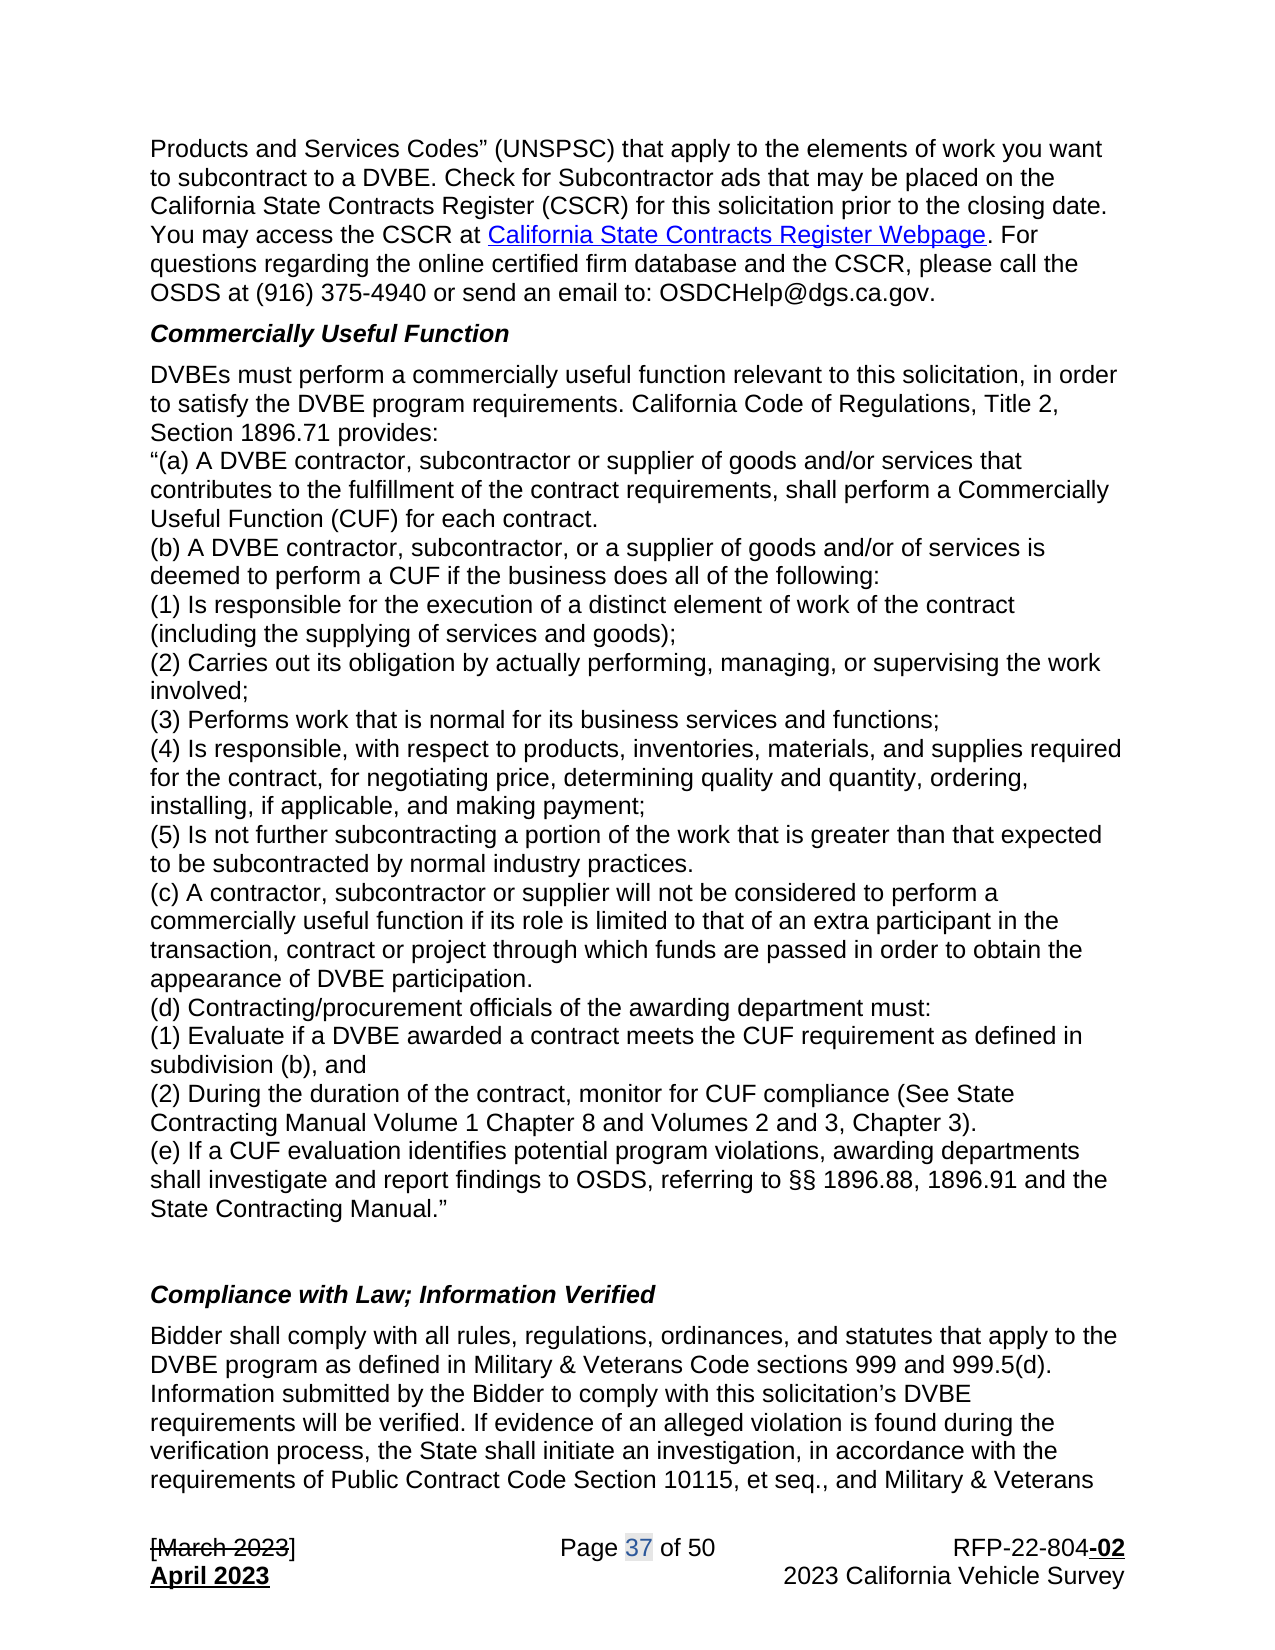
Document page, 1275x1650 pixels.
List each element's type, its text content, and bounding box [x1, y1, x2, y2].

text Commercially Useful Function [150, 319, 1125, 347]
text (2) During the duration of the contract, monitor for CUF compliance (See State Contracting Manual Volume 1 Chapter 8 and Volumes 2 and 3, Chapter 3). [150, 1079, 1125, 1136]
text (c) A contractor, subcontractor or supplier will not be considered to perform a commercially useful function if its role is limited to that of an extra participant in the transaction, contract or project through which funds are passed in order to obtain the appearance of DVBE participation. [150, 877, 1125, 992]
text (b) A DVBE contractor, subcontractor, or a supplier of goods and/or of services is deemed to perform a CUF if the business does all of the following: [150, 532, 1125, 590]
text (3) Performs work that is normal for its business services and functions; [150, 705, 1125, 734]
text (1) Evaluate if a DVBE awarded a contract meets the CUF requirement as defined in subdivision (b), and [150, 1021, 1125, 1079]
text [150, 134, 1125, 306]
text (5) Is not further subcontracting a portion of the work that is greater than that expected to be subcontracted by normal industry practices. [150, 820, 1125, 877]
text DVBEs must perform a commercially useful function relevant to this solicitation, in order to satisfy the DVBE program requirements. California Code of Regulations, Title 2, Section 1896.71 provides: [150, 360, 1125, 446]
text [150, 1321, 1125, 1494]
text (1) Is responsible for the execution of a distinct element of work of the contract (including the supplying of services and goods); [150, 590, 1125, 647]
text “(a) A DVBE contractor, subcontractor or supplier of goods and/or services that contributes to the fulfillment of the contract requirements, shall perform a Commercially Useful Function (CUF) for each contract. [150, 446, 1125, 532]
text (d) Contracting/procurement officials of the awarding department must: [150, 992, 1125, 1021]
text Compliance with Law; Information Verified [150, 1280, 1125, 1309]
text (2) Carries out its obligation by actually performing, managing, or supervising the work involved; [150, 647, 1125, 705]
text (e) If a CUF evaluation identifies potential program violations, awarding departments shall investigate and report findings to OSDS, referring to §§ 1896.88, 1896.91 and the State Contracting Manual.” [150, 1136, 1125, 1222]
text (4) Is responsible, with respect to products, inventories, materials, and supplies required for the contract, for negotiating price, determining quality and quantity, ordering, installing, if applicable, and making payment; [150, 734, 1125, 820]
